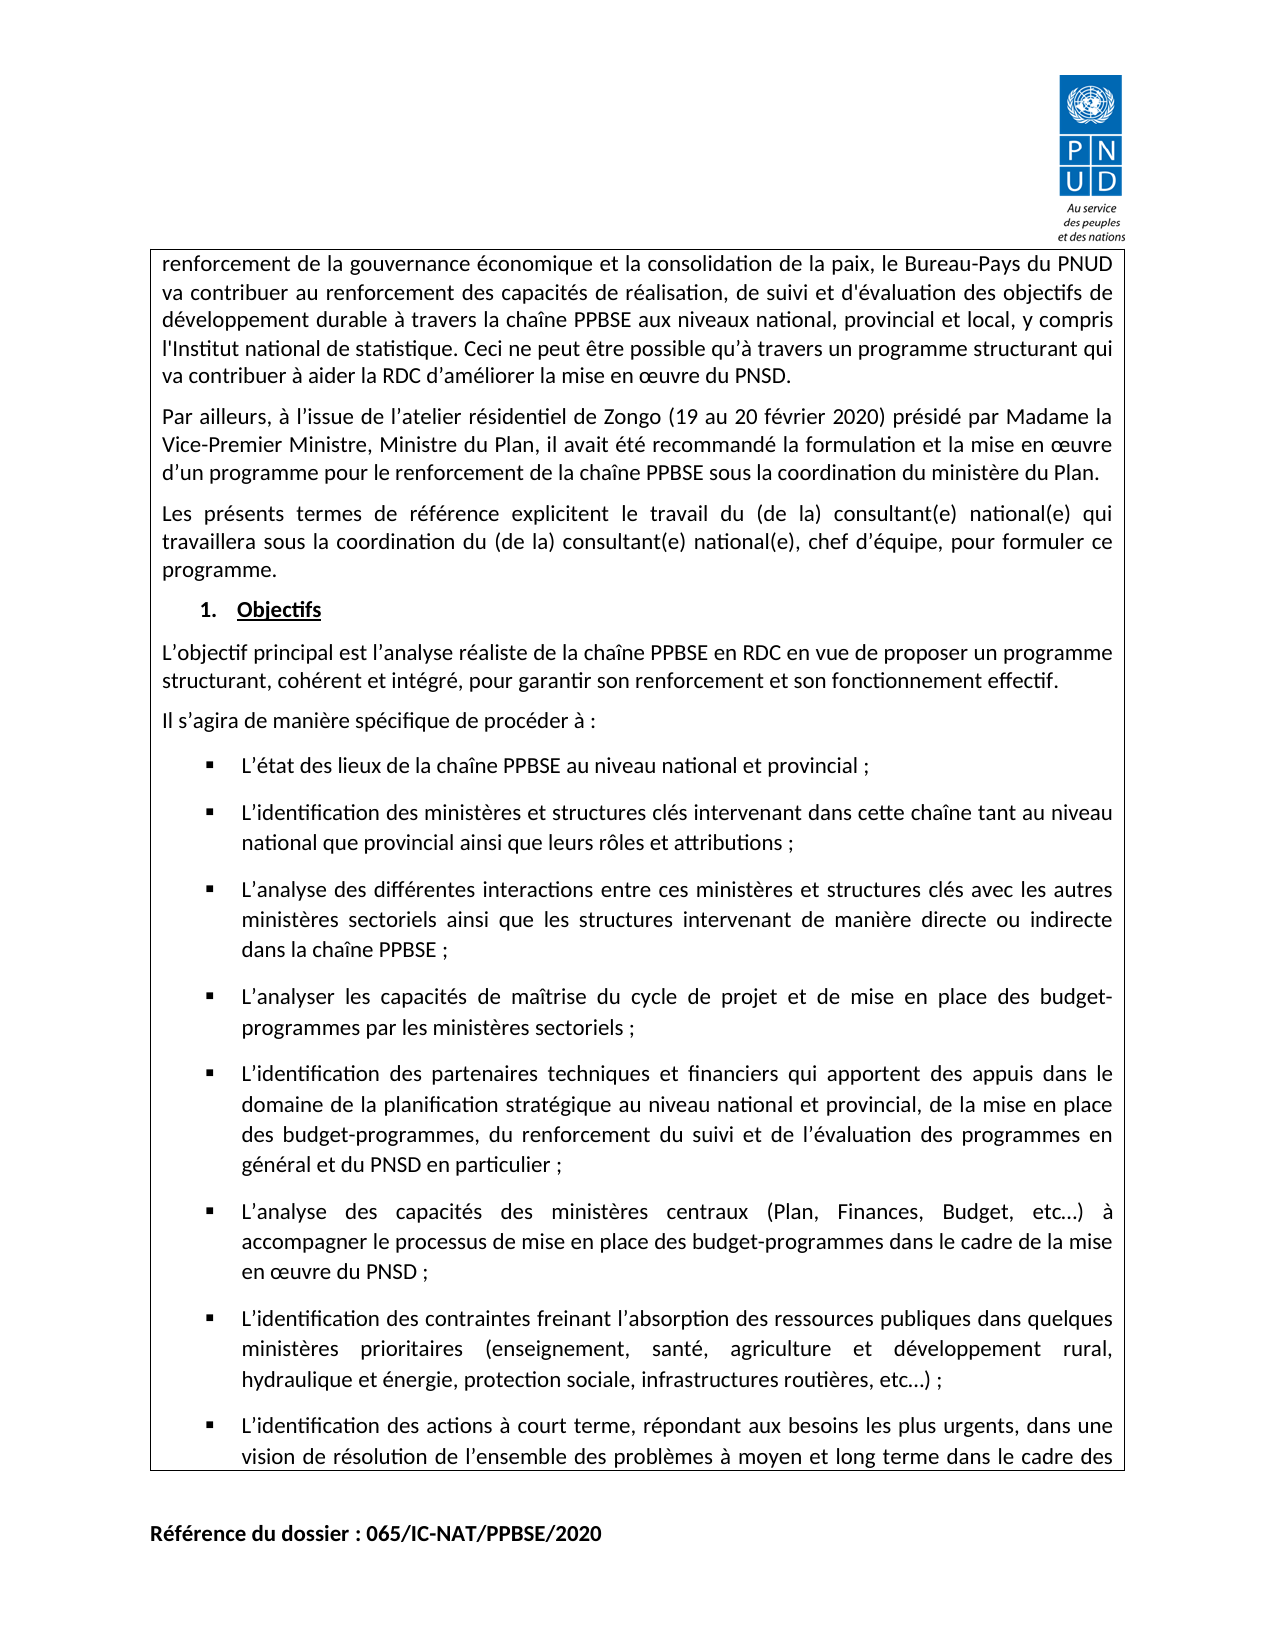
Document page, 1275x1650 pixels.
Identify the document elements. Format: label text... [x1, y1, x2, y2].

picture [1057, 75, 1125, 249]
